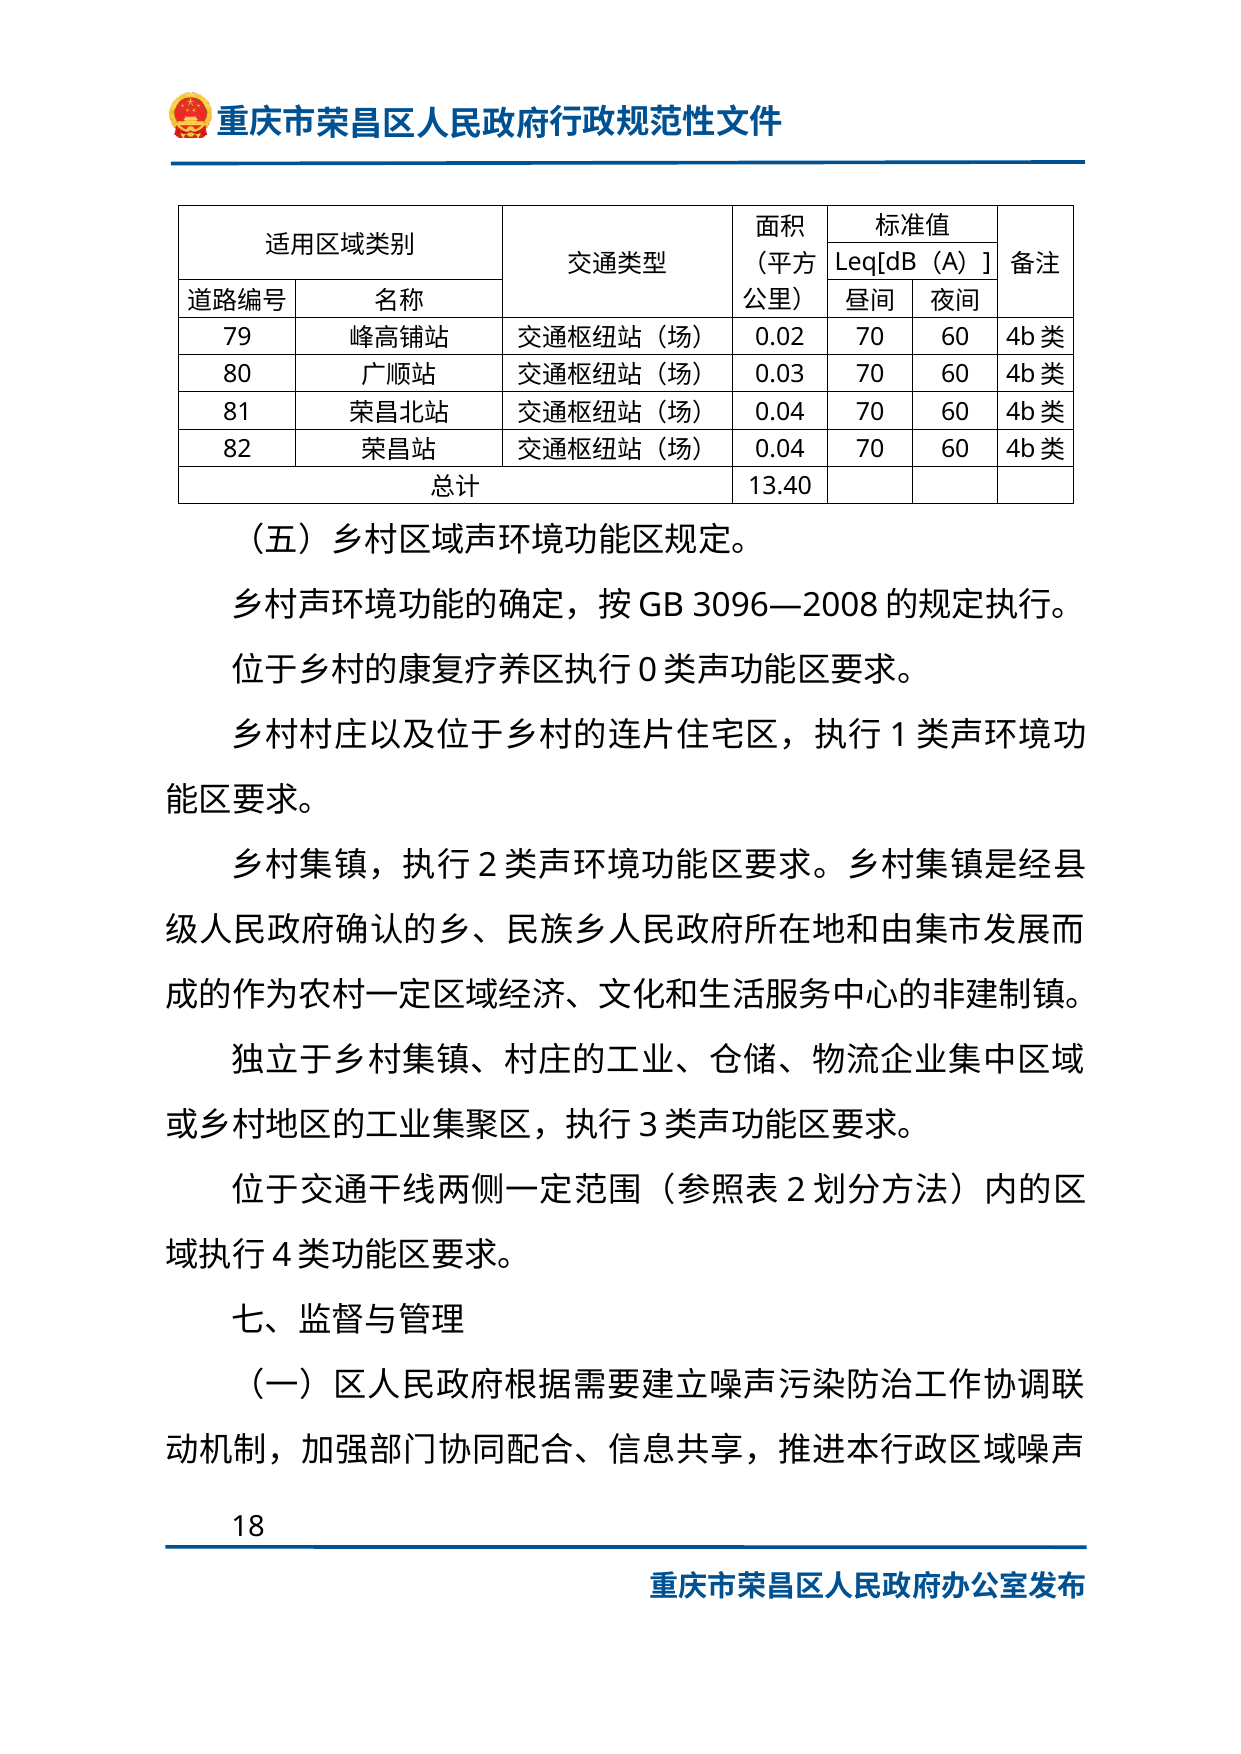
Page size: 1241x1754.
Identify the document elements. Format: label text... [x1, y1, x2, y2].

text 位于交通干线两侧一定范围（参照表2划分方法）内的区域执行4类功能区要求。 [165, 1154, 1087, 1284]
table_header 面积 （平方公里） [733, 206, 827, 317]
table_cell 4b类 [998, 318, 1073, 354]
table_cell 道路编号 [179, 280, 295, 317]
table_cell 0.04 [733, 392, 827, 428]
table_cell 夜间 [913, 280, 997, 317]
table_header 备注 [998, 206, 1073, 317]
table_header 交通类型 [503, 206, 732, 317]
table_cell 交通枢纽站（场） [503, 318, 732, 354]
text 乡村村庄以及位于乡村的连片住宅区，执行1类声环境功能区要求。 [165, 699, 1087, 829]
table_cell 交通枢纽站（场） [503, 430, 732, 466]
table_cell 荣昌站 [296, 430, 502, 466]
table_cell 0.04 [733, 430, 827, 466]
table_cell 82 [179, 430, 295, 466]
table_cell 交通枢纽站（场） [503, 392, 732, 428]
table_cell 4b类 [998, 392, 1073, 428]
table_cell 名称 [296, 280, 502, 317]
subtitle （五）乡村区域声环境功能区规定。 [165, 504, 1087, 569]
subtitle 七、监督与管理 [165, 1284, 1087, 1349]
table_cell 60 [913, 318, 997, 354]
table_cell 0.02 [733, 318, 827, 354]
text 独立于乡村集镇、村庄的工业、仓储、物流企业集中区域或乡村地区的工业集聚区，执行3类声功能区要求。 [165, 1024, 1087, 1154]
text （一）区人民政府根据需要建立噪声污染防治工作协调联动机制，加强部门协同配合、信息共享，推进本行政区域噪声污染防治工作。 [165, 1349, 1087, 1479]
table_cell 交通枢纽站（场） [503, 355, 732, 391]
table_cell 0.03 [733, 355, 827, 391]
table_cell 60 [913, 430, 997, 466]
table_cell 70 [828, 392, 912, 428]
table_cell 60 [913, 392, 997, 428]
table_cell Leq[dB（A）] [828, 243, 997, 279]
table_cell 峰高铺站 [296, 318, 502, 354]
table_cell 80 [179, 355, 295, 391]
table_cell 79 [179, 318, 295, 354]
table_cell [998, 467, 1073, 503]
table_cell 昼间 [828, 280, 912, 317]
table_cell 81 [179, 392, 295, 428]
text 乡村声环境功能的确定，按GB 3096—2008的规定执行。 [165, 569, 1087, 634]
table_cell 总计 [179, 467, 732, 503]
text 位于乡村的康复疗养区执行0类声功能区要求。 [165, 634, 1087, 699]
text 乡村集镇，执行2类声环境功能区要求。乡村集镇是经县级人民政府确认的乡、民族乡人民政府所在地和由集市发展而成的作为农村一定区域经济、文化和生活服务中心的非建制镇。 [165, 829, 1087, 1024]
table_cell 70 [828, 430, 912, 466]
table_cell 70 [828, 318, 912, 354]
table_cell [913, 467, 997, 503]
table_cell 60 [913, 355, 997, 391]
picture [165, 90, 216, 142]
table_cell 4b类 [998, 430, 1073, 466]
table_cell 广顺站 [296, 355, 502, 391]
table_cell 荣昌北站 [296, 392, 502, 428]
table_cell 13.40 [733, 467, 827, 503]
table_header 标准值 [828, 206, 997, 242]
table_cell [828, 467, 912, 503]
table_header 适用区域类别 [179, 206, 502, 279]
table_cell 4b类 [998, 355, 1073, 391]
table_cell 70 [828, 355, 912, 391]
